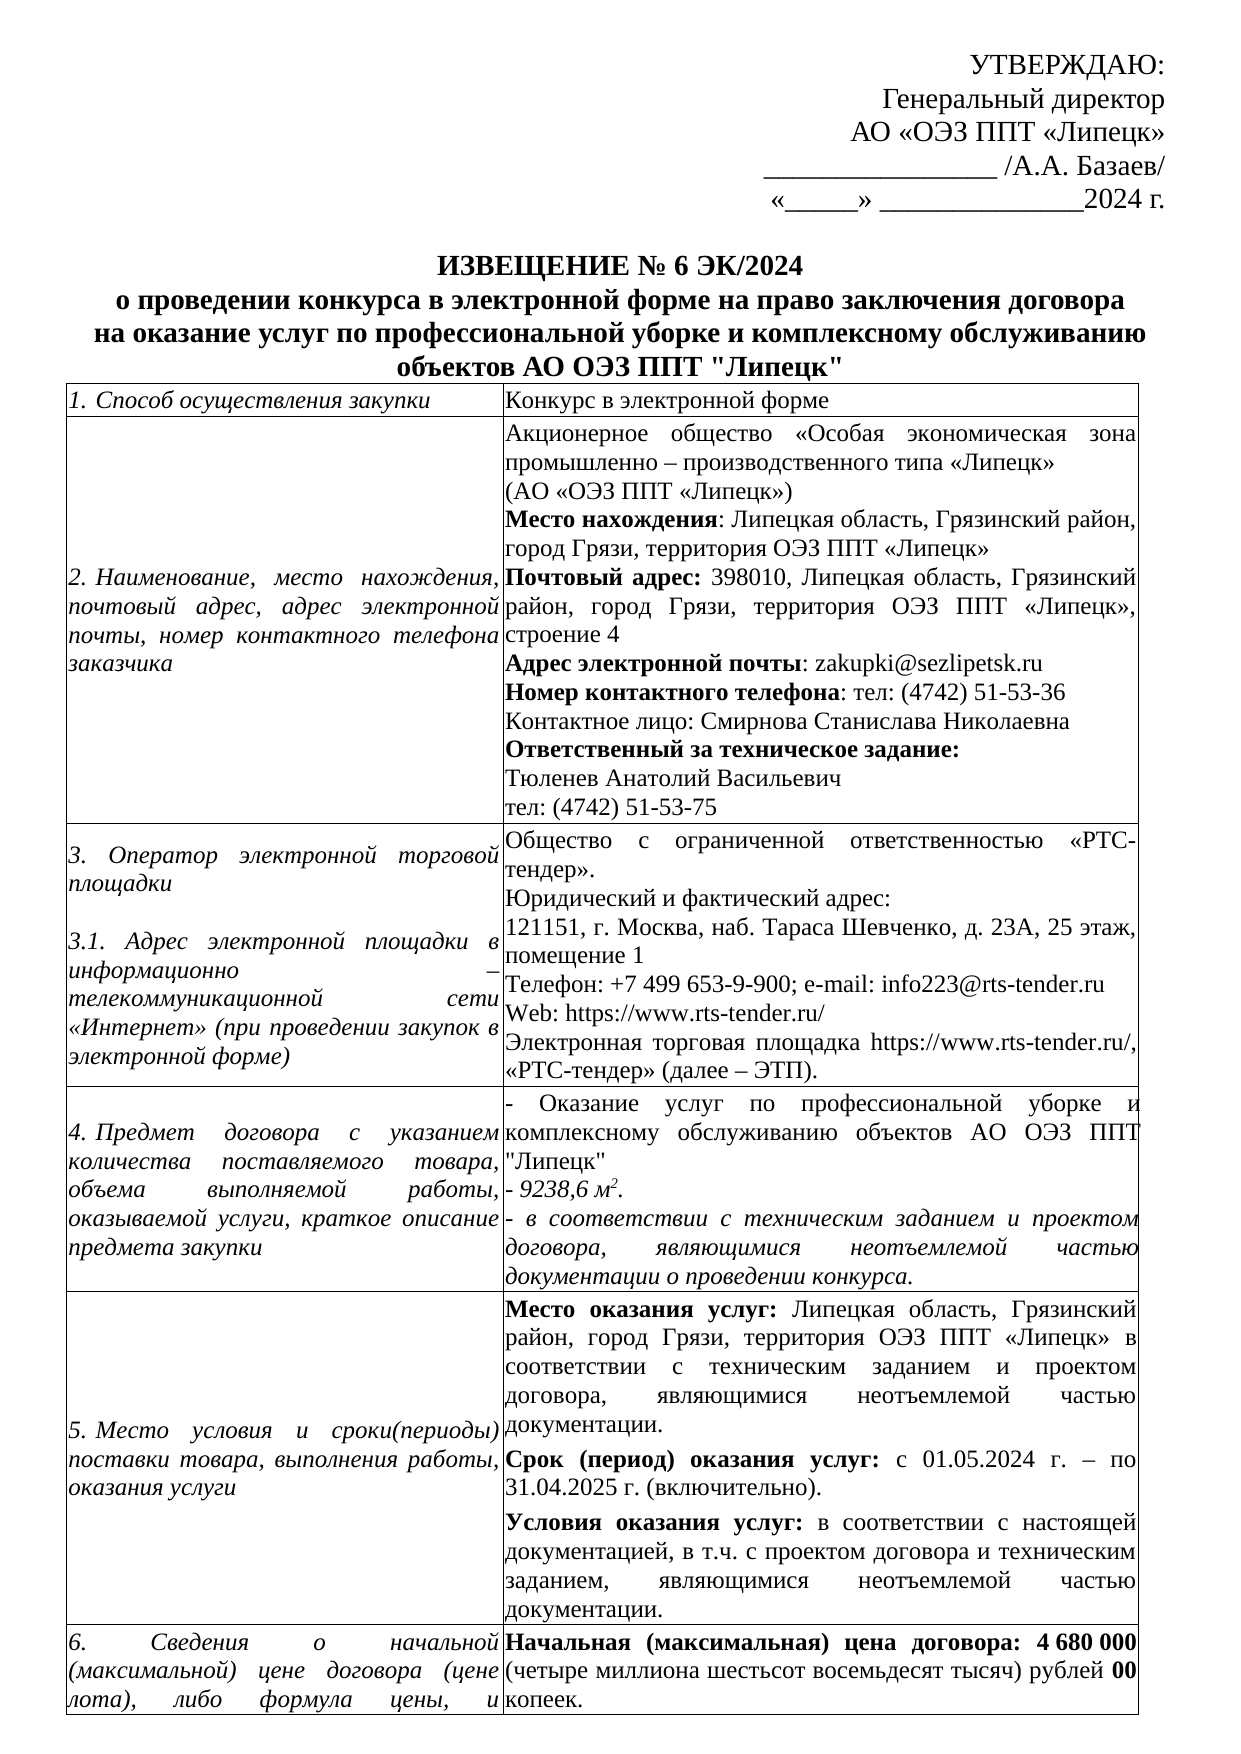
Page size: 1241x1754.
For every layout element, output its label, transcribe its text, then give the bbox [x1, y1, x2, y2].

text УТВЕРЖДАЮ: [75, 47, 1165, 81]
table_header 1. Способ осуществления закупки [67, 384, 503, 416]
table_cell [504, 1625, 1138, 1714]
table_cell - Оказание услуг по профессиональной уборке и комплексному обслуживанию объектов АО ОЭЗ ППТ "Липецк" - 9238,6 м2. - в соответствии с техническим заданием и проектом договора, являющимися неотъемлемой частью документации о проведении конкурса. [504, 1087, 1138, 1291]
table_cell 4. Предмет договора с указанием количества поставляемого товара, объема выполняемой работы, оказываемой услуги, краткое описание предмета закупки [67, 1087, 503, 1291]
table_cell Общество с ограниченной ответственностью «РТС-тендер». Юридический и фактический адрес: 121151, г. Москва, наб. Тараса Шевченко, д. 23А, 25 этаж, помещение 1 Телефон: +7 499 653-9-900; e-mail: info223@rts-tender.ru Web: https://www.rts-tender.ru/ Электронная торговая площадка https://www.rts-tender.ru/, «РТС-тендер» (далее – ЭТП). [504, 824, 1138, 1086]
text о проведении конкурса в электронной форме на право заключения договора [75, 282, 1165, 316]
text ИЗВЕЩЕНИЕ № 6 ЭК/2024 [75, 248, 1165, 282]
text ________________ /А.А. Базаев/ [75, 148, 1165, 181]
table_cell Место оказания услуг: Липецкая область, Грязинский район, город Грязи, территория ОЭЗ ППТ «Липецк» в соответствии с техническим заданием и проектом договора, являющимися неотъемлемой частью документации. Срок (период) оказания услуг: с 01.05.2024 г. – по 31.04.2025 г. (включительно). Условия оказания услуг: в соответствии с настоящей документацией, в т.ч. с проектом договора и техническим заданием, являющимися неотъемлемой частью документации. [504, 1292, 1138, 1624]
table_cell Акционерное общество «Особая экономическая зона промышленно – производственного типа «Липецк» (АО «ОЭЗ ППТ «Липецк») Место нахождения: Липецкая область, Грязинский район, город Грязи, территория ОЭЗ ППТ «Липецк» Почтовый адрес: 398010, Липецкая область, Грязинский район, город Грязи, территория ОЭЗ ППТ «Липецк», строение 4 Адрес электронной почты: zakupki@sezlipetsk.ru Номер контактного телефона: тел: (4742) 51-53-36 Контактное лицо: Смирнова Станислава Николаевна Ответственный за техническое задание: Тюленев Анатолий Васильевич тел: (4742) 51-53-75 [504, 417, 1138, 823]
table_cell 3. Оператор электронной торговой площадки 3.1. Адрес электронной площадки в информационно – телекоммуникационной сети «Интернет» (при проведении закупок в электронной форме) [67, 824, 503, 1086]
text АО «ОЭЗ ППТ «Липецк» [75, 114, 1165, 148]
text Генеральный директор [75, 81, 1165, 114]
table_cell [67, 1625, 503, 1714]
text на оказание услуг по профессиональной уборке и комплексному обслуживанию объектов АО ОЭЗ ППТ "Липецк" [75, 316, 1165, 383]
table_cell 2. Наименование, место нахождения, почтовый адрес, адрес электронной почты, номер контактного телефона заказчика [67, 417, 503, 823]
table_cell 5. Место условия и сроки(периоды) поставки товара, выполнения работы, оказания услуги [67, 1292, 503, 1624]
text «_____» ______________2024 г. [75, 181, 1165, 215]
table_header Конкурс в электронной форме [504, 384, 1138, 416]
